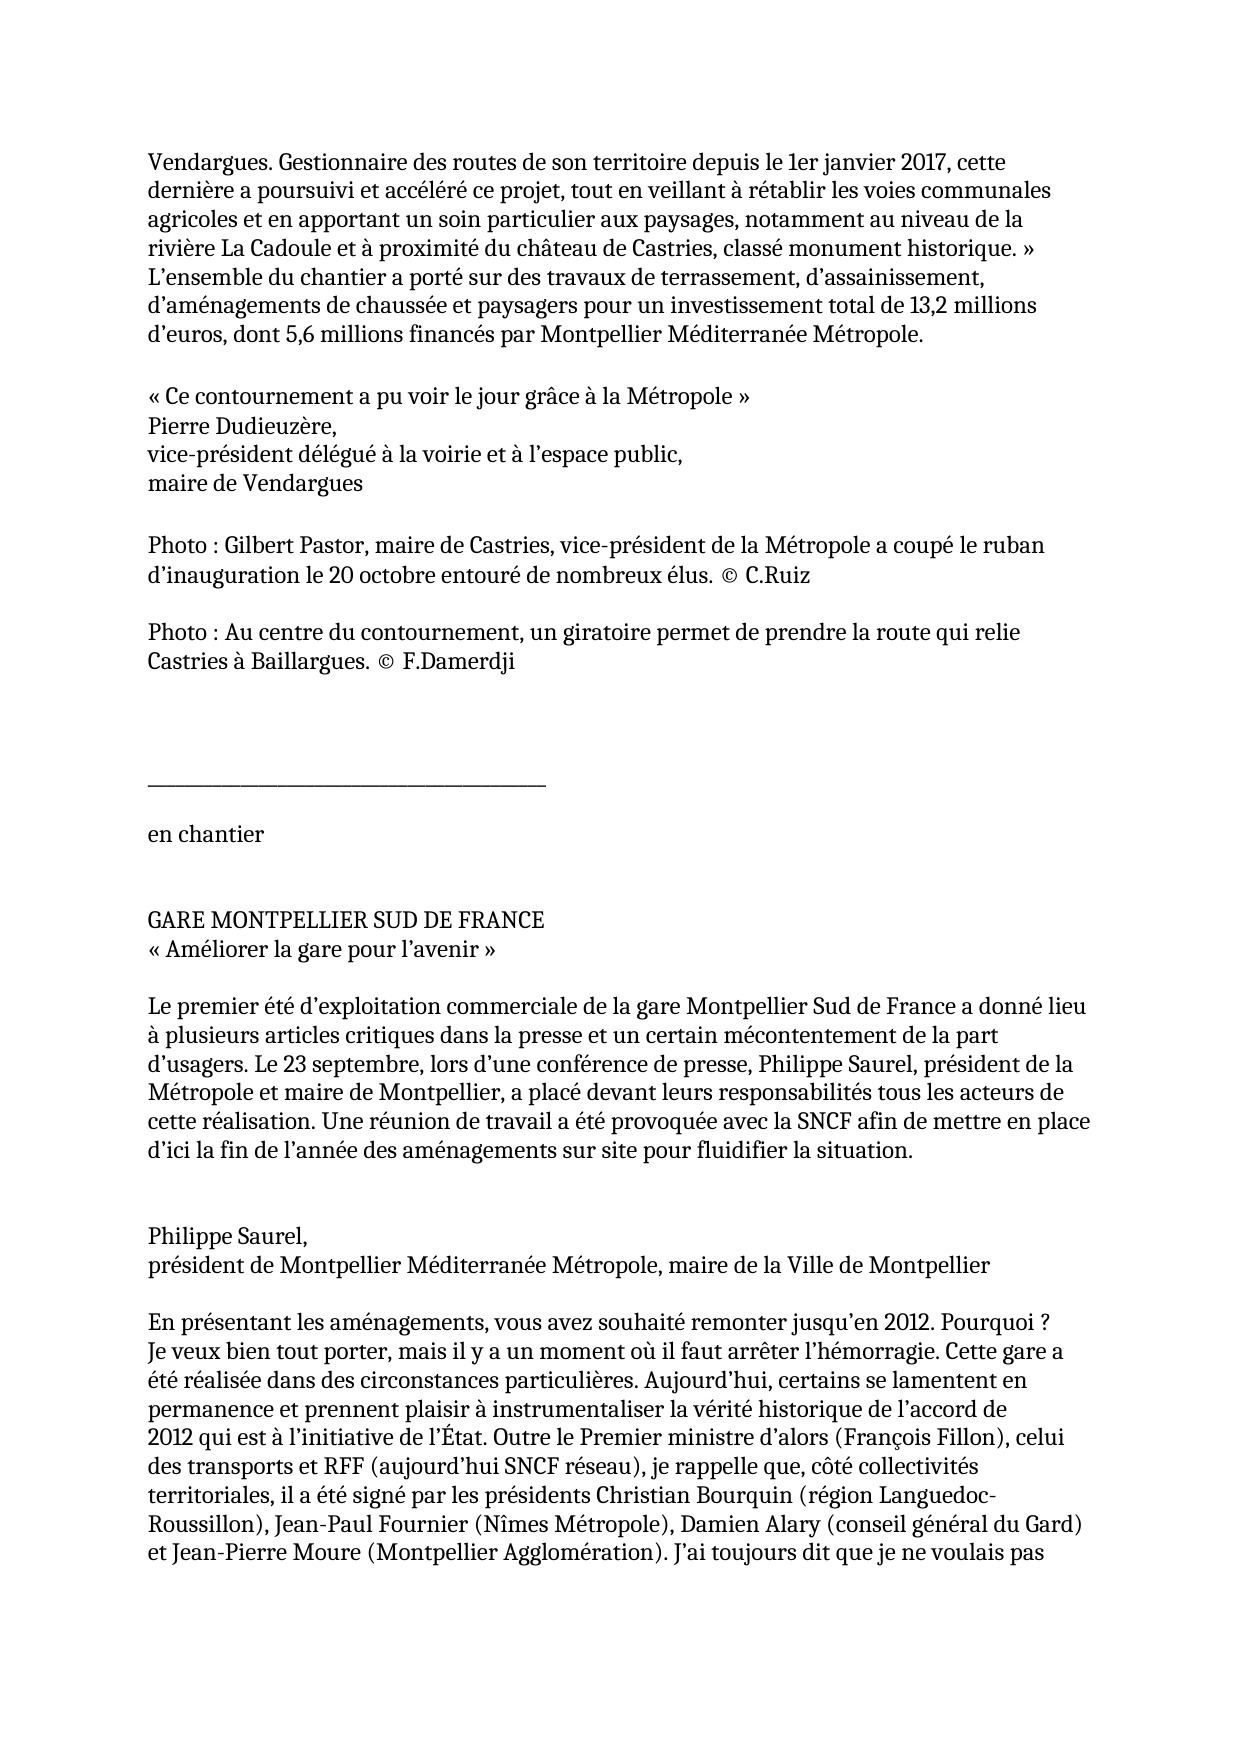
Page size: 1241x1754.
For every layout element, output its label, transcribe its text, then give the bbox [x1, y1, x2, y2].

text Le premier été d’exploitation commerciale de la gare Montpellier Sud de France a donné lieu à plusieurs articles critiques dans la presse et un certain mécontentement de la part d’usagers. Le 23 septembre, lors d’une conférence de presse, Philippe Saurel, président de la Métropole et maire de Montpellier, a placé devant leurs responsabilités tous les acteurs de cette réalisation. Une réunion de travail a été provoquée avec la SNCF afin de mettre en place d’ici la fin de l’année des aménagements sur site pour fluidifier la situation. [148, 992, 1093, 1164]
text GARE MONTPELLIER SUD DE FRANCE [148, 906, 1093, 934]
text Photo : Au centre du contournement, un giratoire permet de prendre la route qui relie Castries à Baillargues. © F.Damerdji [148, 618, 1093, 676]
text « Ce contournement a pu voir le jour grâce à la Métropole » [148, 378, 1093, 412]
text Philippe Saurel, [148, 1222, 1093, 1251]
text président de Montpellier Méditerranée Métropole, maire de la Ville de Montpellier [148, 1251, 1093, 1279]
text Photo : Gilbert Pastor, maire de Castries, vice-président de la Métropole a coupé le ruban d’inauguration le 20 octobre entouré de nombreux élus. © C.Ruiz [148, 527, 1093, 589]
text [148, 148, 1093, 349]
text vice-président délégué à la voirie et à l’espace public, [148, 440, 1093, 469]
text Pierre Dudieuzère, [148, 412, 1093, 440]
text ___________________________________________ [148, 762, 1093, 791]
text En présentant les aménagements, vous avez souhaité remonter jusqu’en 2012. Pourquoi ? [148, 1308, 1093, 1337]
text maire de Vendargues [148, 469, 1093, 498]
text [148, 1337, 1093, 1567]
text « Améliorer la gare pour l’avenir » [148, 934, 1093, 963]
text en chantier [148, 819, 1093, 848]
